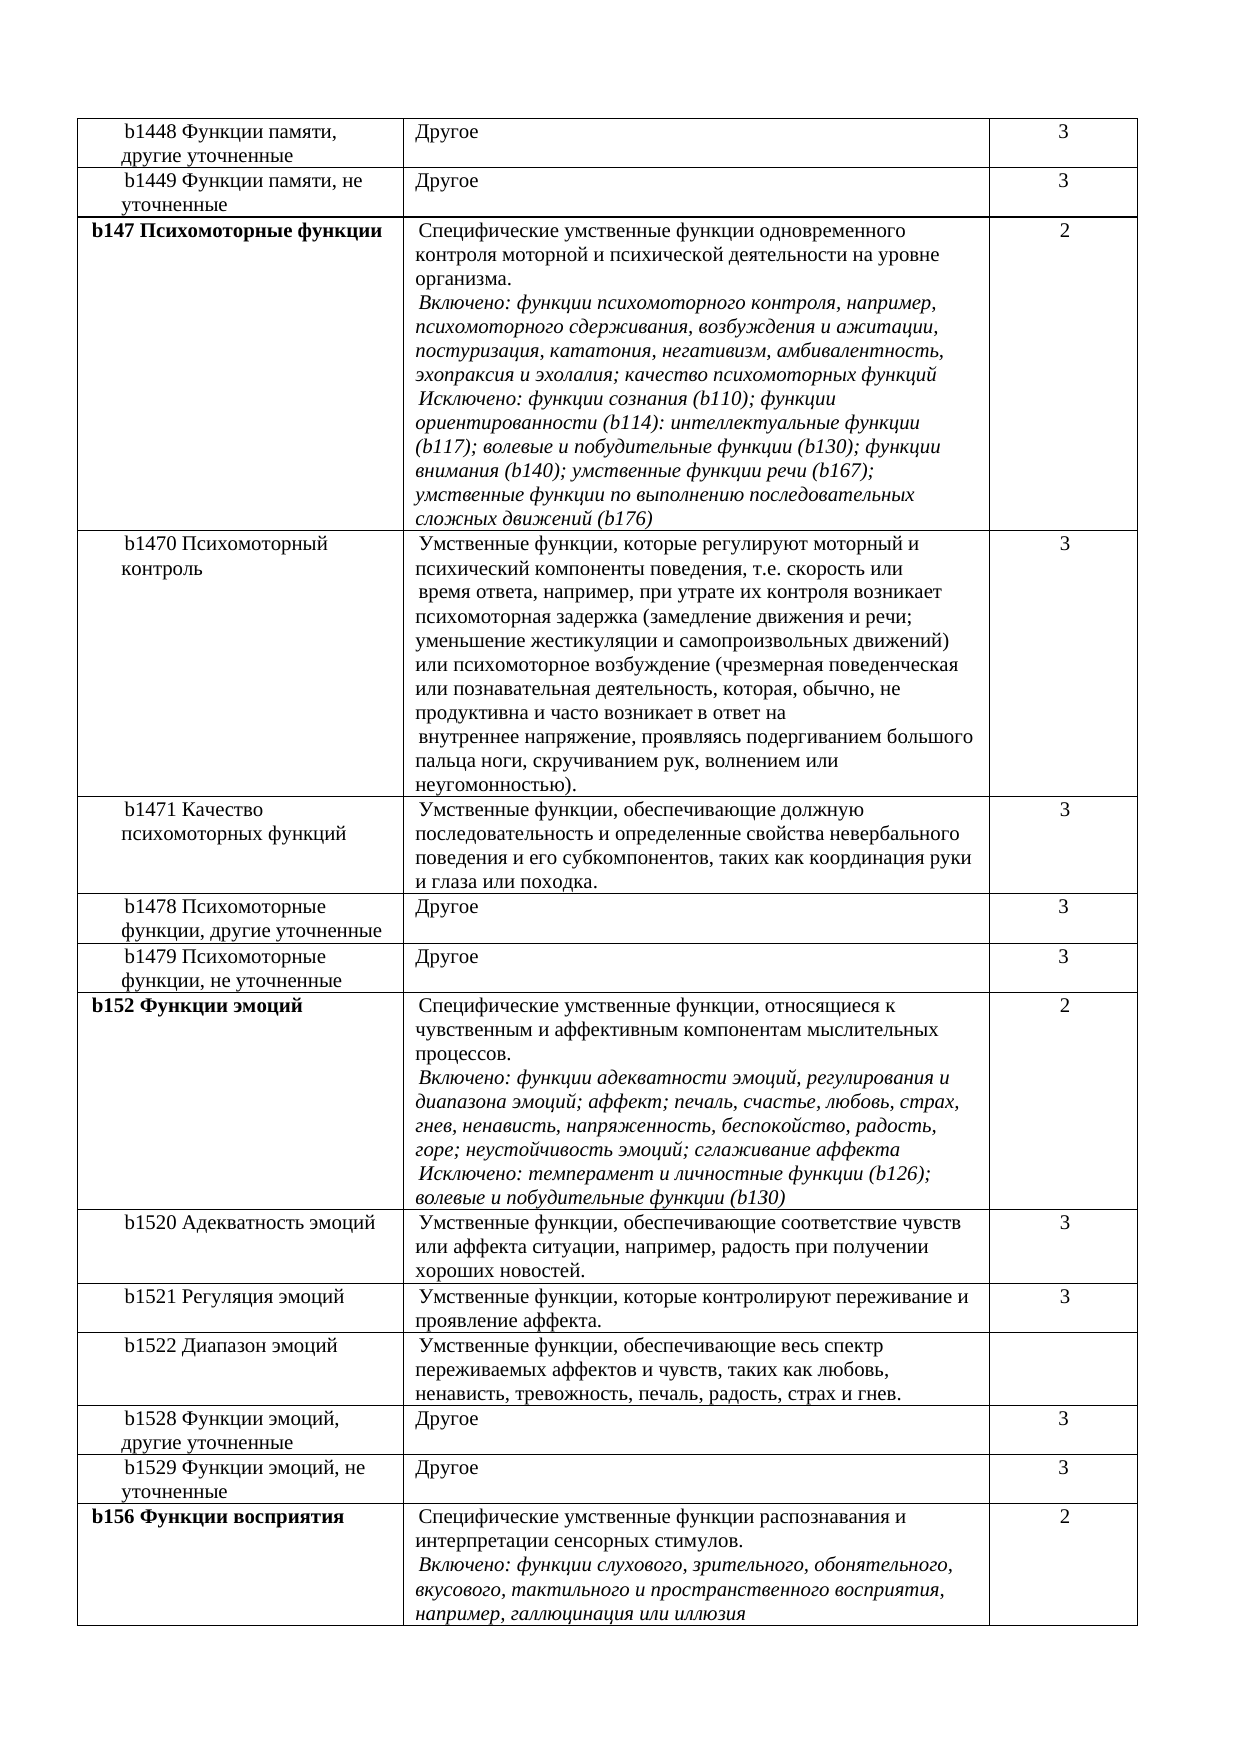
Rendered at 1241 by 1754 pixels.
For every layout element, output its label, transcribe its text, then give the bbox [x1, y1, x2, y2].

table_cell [404, 1504, 989, 1624]
table_cell Умственные функции, которые контролируют переживание и проявление аффекта. [404, 1284, 989, 1332]
table_cell Другое [404, 1455, 989, 1503]
table_cell 2 [990, 993, 1137, 1209]
table_cell 3 [990, 1455, 1137, 1503]
table_cell 2 [990, 218, 1137, 530]
table_cell b1478 Психомоторные функции, другие уточненные [78, 894, 403, 942]
table_cell [990, 1333, 1137, 1405]
table_cell 3 [990, 119, 1137, 167]
table_cell Другое [404, 944, 989, 992]
table_cell Другое [404, 894, 989, 942]
table_cell b1520 Адекватность эмоций [78, 1210, 403, 1282]
table_cell 3 [990, 168, 1137, 216]
table_cell b1528 Функции эмоций, другие уточненные [78, 1406, 403, 1454]
table_cell b1521 Регуляция эмоций [78, 1284, 403, 1332]
table_cell Специфические умственные функции одновременного контроля моторной и психической деятельности на уровне организма. Включено: функции психомоторного контроля, например, психомоторного сдерживания, возбуждения и ажитации, постуризация, кататония, негативизм, амбивалентность, эхопраксия и эхолалия; качество психомоторных функций Исключено: функции сознания (b110); функции ориентированности (b114): интеллектуальные функции (b117); волевые и побудительные функции (b130); функции внимания (b140); умственные функции речи (b167); умственные функции по выполнению последовательных сложных движений (b176) [404, 218, 989, 530]
table_cell 3 [990, 1284, 1137, 1332]
table_cell b1529 Функции эмоций, не уточненные [78, 1455, 403, 1503]
table_cell Другое [404, 119, 989, 167]
table_cell b1449 Функции памяти, не уточненные [78, 168, 403, 216]
table_cell b147 Психомоторные функции [78, 218, 403, 530]
table_cell 3 [990, 1406, 1137, 1454]
table_cell Другое [404, 168, 989, 216]
table_cell Специфические умственные функции, относящиеся к чувственным и аффективным компонентам мыслительных процессов. Включено: функции адекватности эмоций, регулирования и диапазона эмоций; аффект; печаль, счастье, любовь, страх, гнев, ненависть, напряженность, беспокойство, радость, горе; неустойчивость эмоций; сглаживание аффекта Исключено: темперамент и личностные функции (b126); волевые и побудительные функции (b1З0) [404, 993, 989, 1209]
table_cell b1479 Психомоторные функции, не уточненные [78, 944, 403, 992]
table_cell 3 [990, 797, 1137, 893]
table_cell 3 [990, 894, 1137, 942]
table_cell b1471 Качество психомоторных функций [78, 797, 403, 893]
table_cell 2 [990, 1504, 1137, 1624]
table_cell Умственные функции, обеспечивающие весь спектр переживаемых аффектов и чувств, таких как любовь, ненависть, тревожность, печаль, радость, страх и гнев. [404, 1333, 989, 1405]
table_cell 3 [990, 531, 1137, 796]
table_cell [78, 1504, 403, 1624]
table_cell Умственные функции, обеспечивающие соответствие чувств или аффекта ситуации, например, радость при получении хороших новостей. [404, 1210, 989, 1282]
table_cell 3 [990, 944, 1137, 992]
table_cell b152 Функции эмоций [78, 993, 403, 1209]
table_cell Умственные функции, которые регулируют моторный и психический компоненты поведения, т.е. скорость или время ответа, например, при утрате их контроля возникает психомоторная задержка (замедление движения и речи; уменьшение жестикуляции и самопроизвольных движений) или психомоторное возбуждение (чрезмерная поведенческая или познавательная деятельность, которая, обычно, не продуктивна и часто возникает в ответ на внутреннее напряжение, проявляясь подергиванием большого пальца ноги, скручиванием рук, волнением или неугомонностью). [404, 531, 989, 796]
table_cell Другое [404, 1406, 989, 1454]
table_cell b1470 Психомоторный контроль [78, 531, 403, 796]
table_cell Умственные функции, обеспечивающие должную последовательность и определенные свойства невербального поведения и его субкомпонентов, таких как координация руки и глаза или походка. [404, 797, 989, 893]
table_cell 3 [990, 1210, 1137, 1282]
table_cell b1522 Диапазон эмоций [78, 1333, 403, 1405]
table_cell b1448 Функции памяти, другие уточненные [78, 119, 403, 167]
